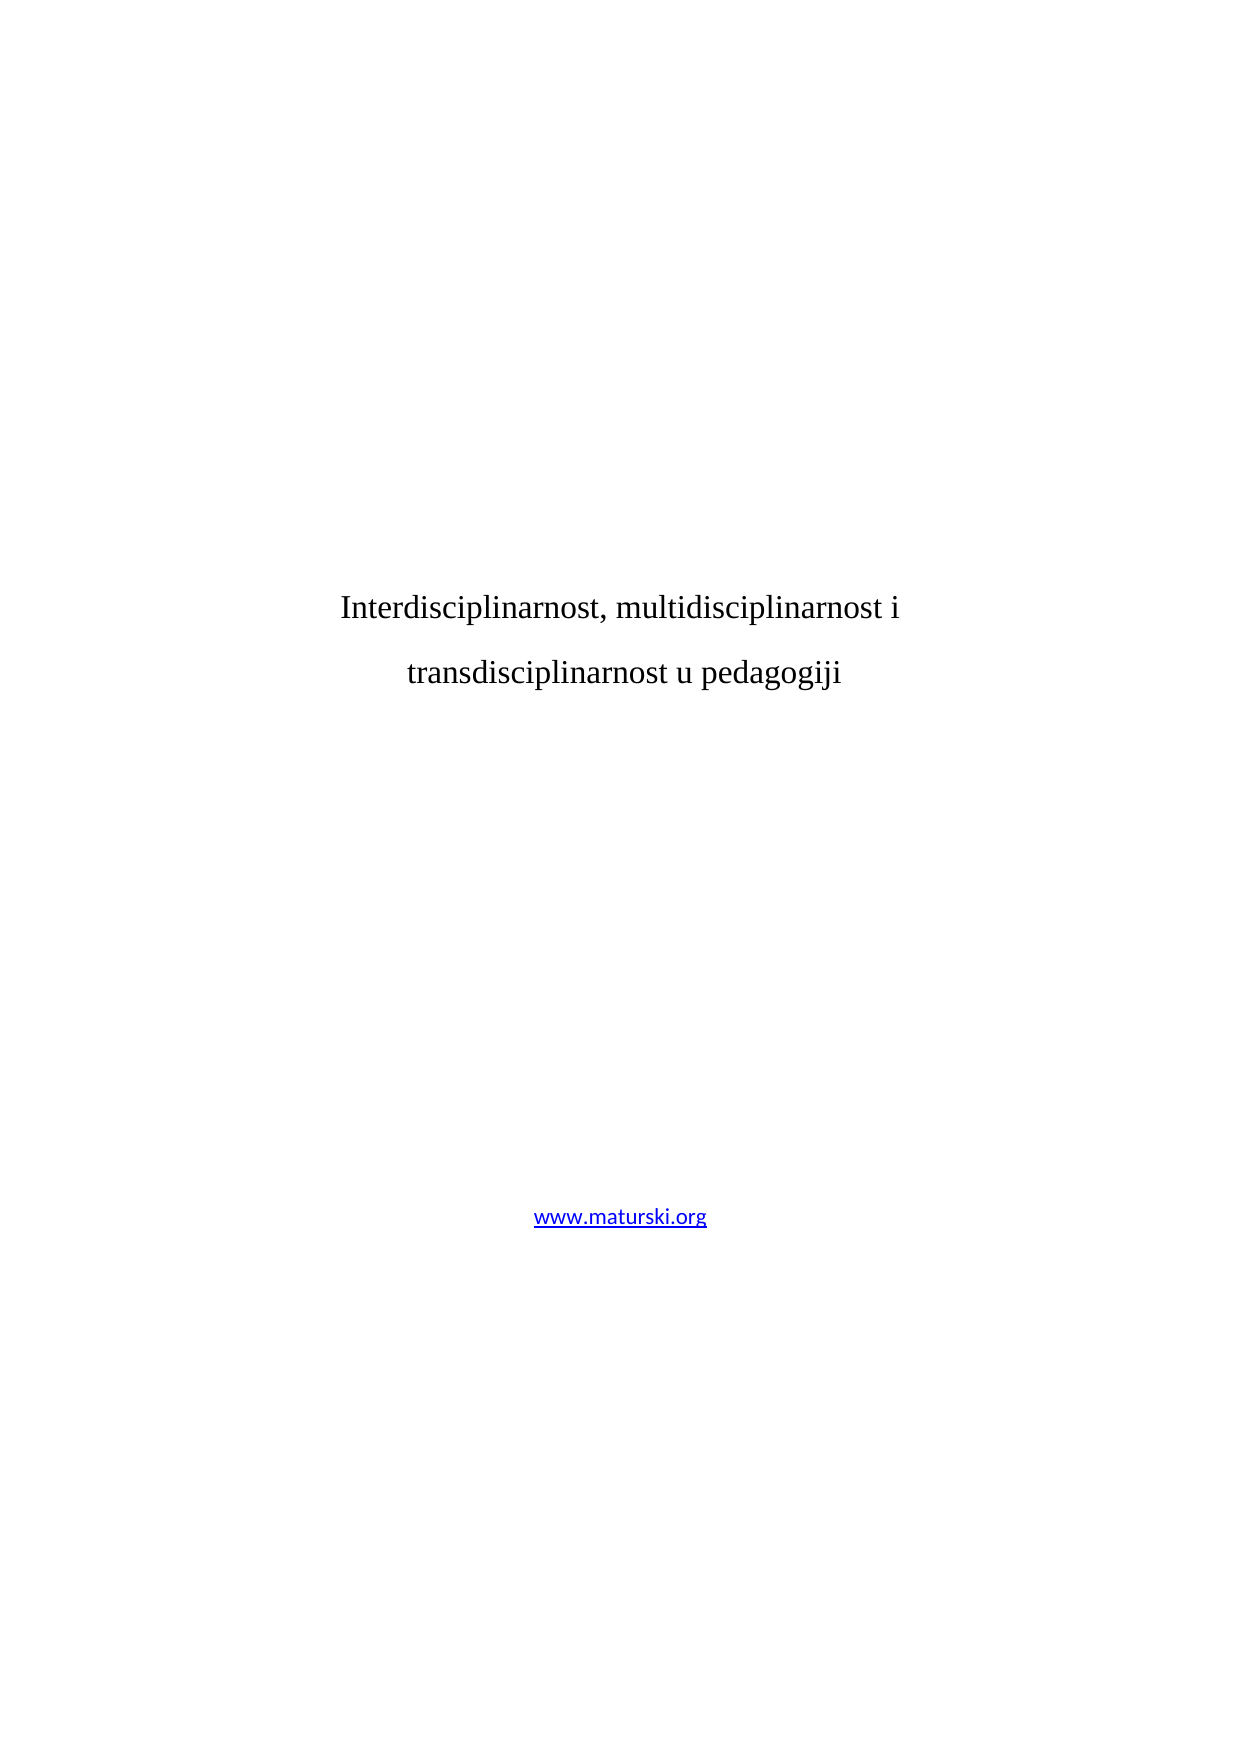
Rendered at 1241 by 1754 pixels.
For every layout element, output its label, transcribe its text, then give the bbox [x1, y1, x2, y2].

text transdisciplinarnost u pedagogiji [148, 653, 1092, 691]
text Interdisciplinarnost, multidisciplinarnost i [148, 588, 1092, 626]
text www.maturski.org [148, 1202, 1092, 1230]
